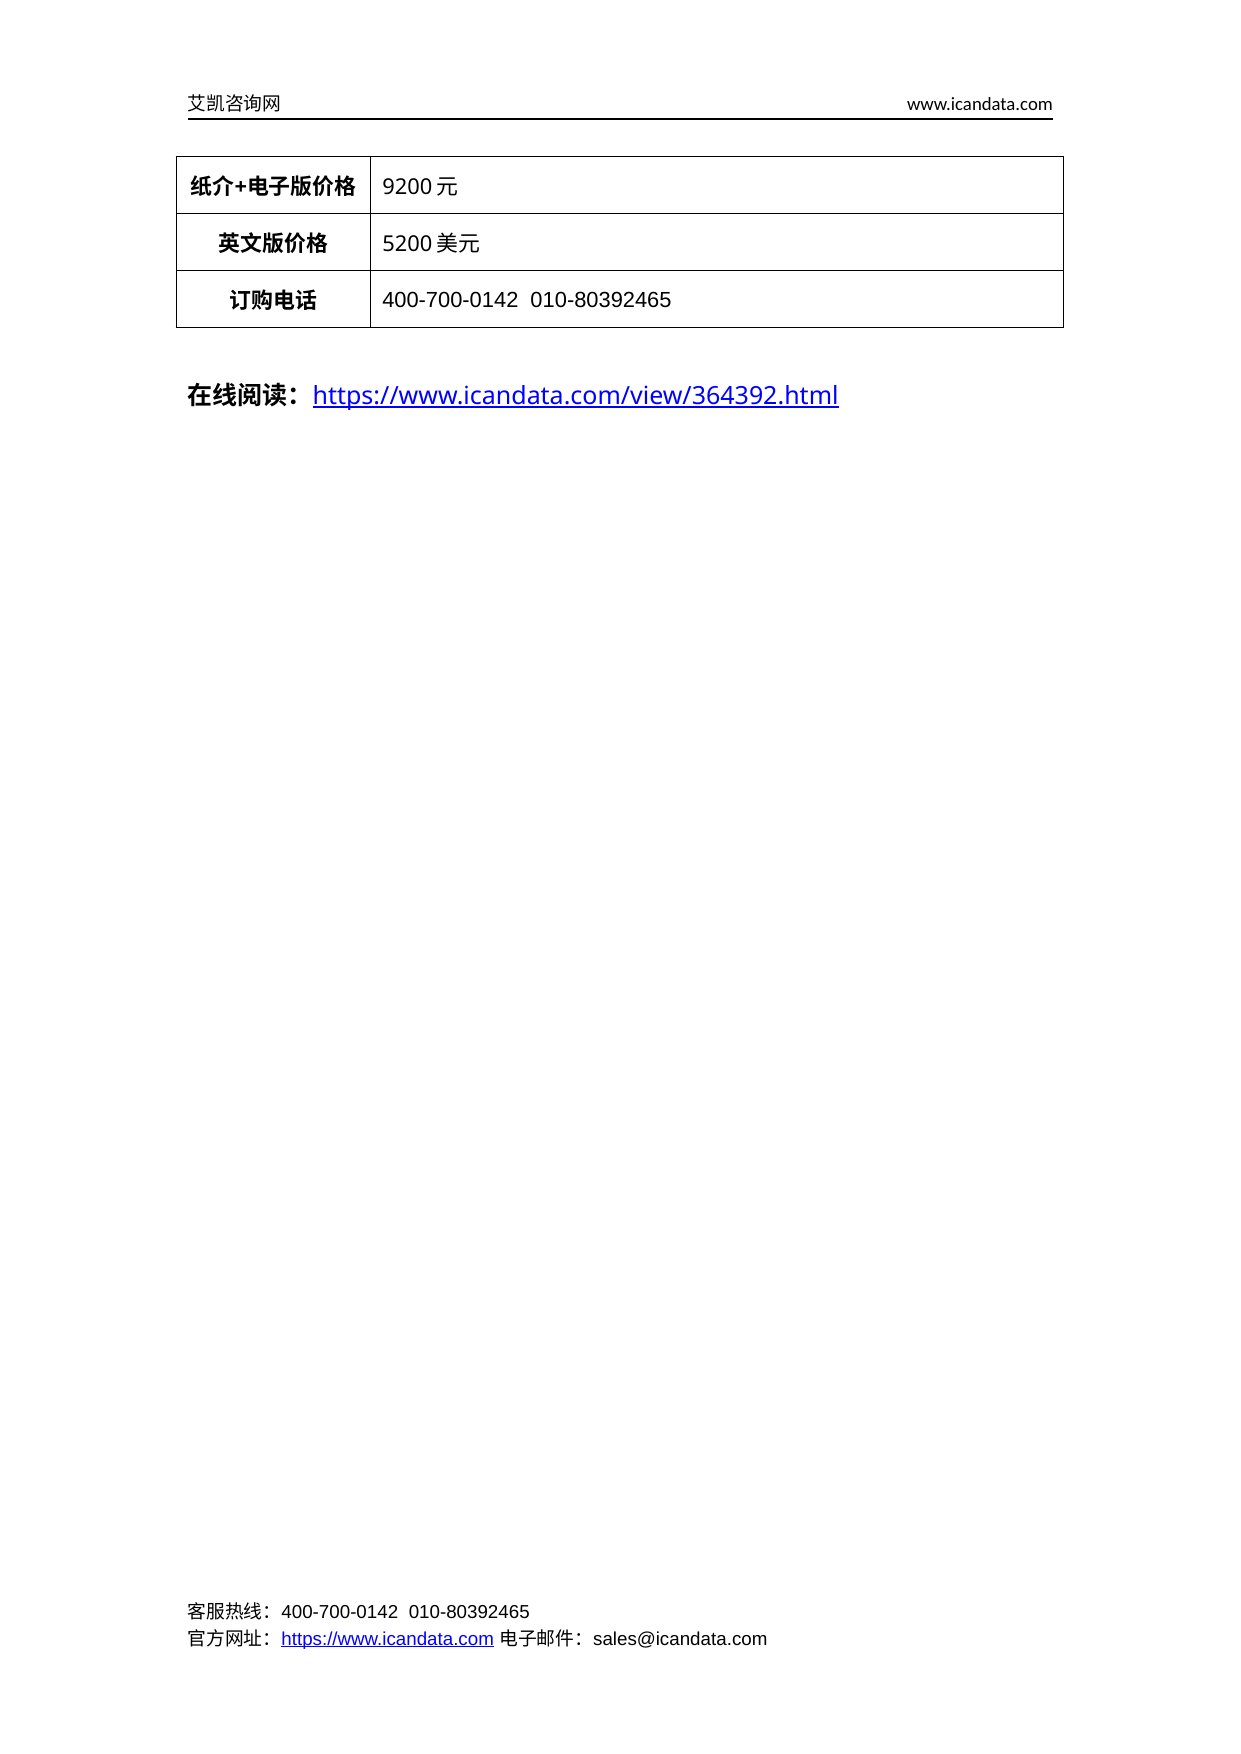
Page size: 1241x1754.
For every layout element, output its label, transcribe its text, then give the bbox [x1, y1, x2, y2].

table_cell 英文版价格 [177, 214, 370, 270]
table_cell 纸介+电子版价格 [177, 157, 370, 213]
table_cell 5200美元 [371, 214, 1063, 270]
table_cell 订购电话 [177, 271, 370, 327]
table_cell 9200元 [371, 157, 1063, 213]
table_cell 400-700-0142 010-80392465 [371, 271, 1063, 327]
text 在线阅读：https://www.icandata.com/view/364392.html [187, 361, 1053, 426]
